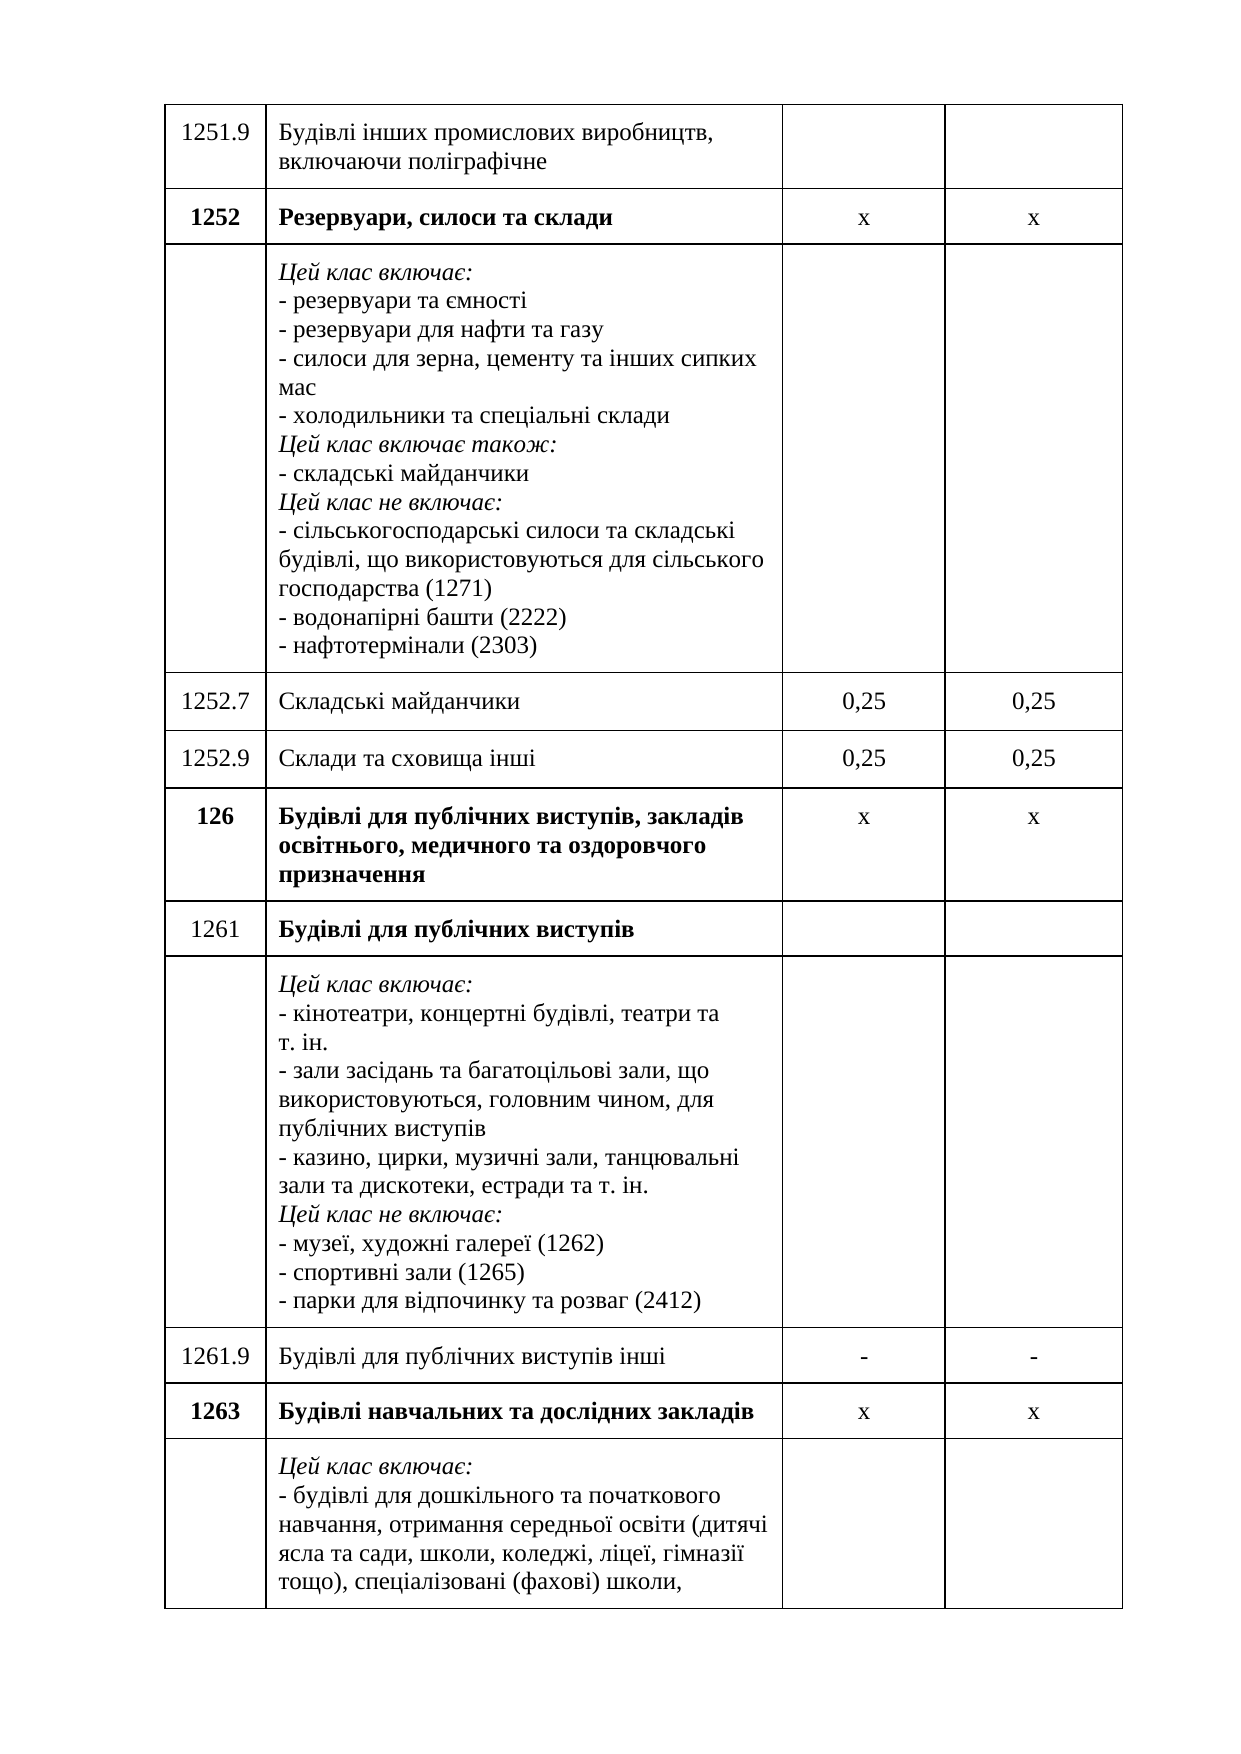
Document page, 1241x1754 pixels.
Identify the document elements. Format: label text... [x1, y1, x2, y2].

table_cell Складські майданчики [267, 673, 782, 729]
table_cell 1261 [166, 902, 265, 955]
table_cell Цей клас включає: - резервуари та ємності - резервуари для нафти та газу - силоси для зерна, цементу та інших сипких мас - холодильники та спеціальні склади Цей клас включає також: - складські майданчики Цей клас не включає: - сільськогосподарські силоси та складські будівлі, що використовуються для сільського господарства (1271) - водонапірні башти (2222) - нафтотермінали (2303) [267, 245, 782, 672]
table_cell 1252.7 [166, 673, 265, 729]
table_cell [783, 902, 944, 955]
table_cell х [783, 189, 944, 243]
table_cell [783, 105, 944, 187]
table_cell - [783, 1328, 944, 1382]
table_cell [946, 902, 1122, 955]
table_cell Будівлі для публічних виступів [267, 902, 782, 955]
table_cell х [946, 789, 1122, 900]
table_cell Будівлі для публічних виступів інші [267, 1328, 782, 1382]
table_cell [946, 957, 1122, 1327]
table_cell 1263 [166, 1384, 265, 1437]
table_cell [166, 957, 265, 1327]
table_cell Будівлі для публічних виступів, закладів освітнього, медичного та оздоровчого призначення [267, 789, 782, 900]
table_cell 1252 [166, 189, 265, 243]
table_cell х [946, 1384, 1122, 1437]
table_cell Резервуари, силоси та склади [267, 189, 782, 243]
table_cell 0,25 [783, 731, 944, 787]
table_cell [946, 1439, 1122, 1608]
table_cell [783, 957, 944, 1327]
table_cell Будівлі інших промислових виробництв, включаючи поліграфічне [267, 105, 782, 187]
table_cell 1252.9 [166, 731, 265, 787]
table_cell 0,25 [946, 673, 1122, 729]
table_cell 1251.9 [166, 105, 265, 187]
table_cell [783, 245, 944, 672]
table_cell 0,25 [783, 673, 944, 729]
table_cell [946, 105, 1122, 187]
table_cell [267, 1439, 782, 1608]
table_cell [946, 245, 1122, 672]
table_cell 0,25 [946, 731, 1122, 787]
table_cell Склади та сховища інші [267, 731, 782, 787]
table_cell [783, 1439, 944, 1608]
table_cell х [946, 189, 1122, 243]
table_cell 126 [166, 789, 265, 900]
table_cell 1261.9 [166, 1328, 265, 1382]
table_cell х [783, 1384, 944, 1437]
table_cell [166, 245, 265, 672]
table_cell - [946, 1328, 1122, 1382]
table_cell х [783, 789, 944, 900]
table_cell Цей клас включає: - кінотеатри, концертні будівлі, театри та т. ін. - зали засідань та багатоцільові зали, що використовуються, головним чином, для публічних виступів - казино, цирки, музичні зали, танцювальні зали та дискотеки, естради та т. ін. Цей клас не включає: - музеї, художні галереї (1262) - спортивні зали (1265) - парки для відпочинку та розваг (2412) [267, 957, 782, 1327]
table_cell [166, 1439, 265, 1608]
table_cell Будівлі навчальних та дослідних закладів [267, 1384, 782, 1437]
